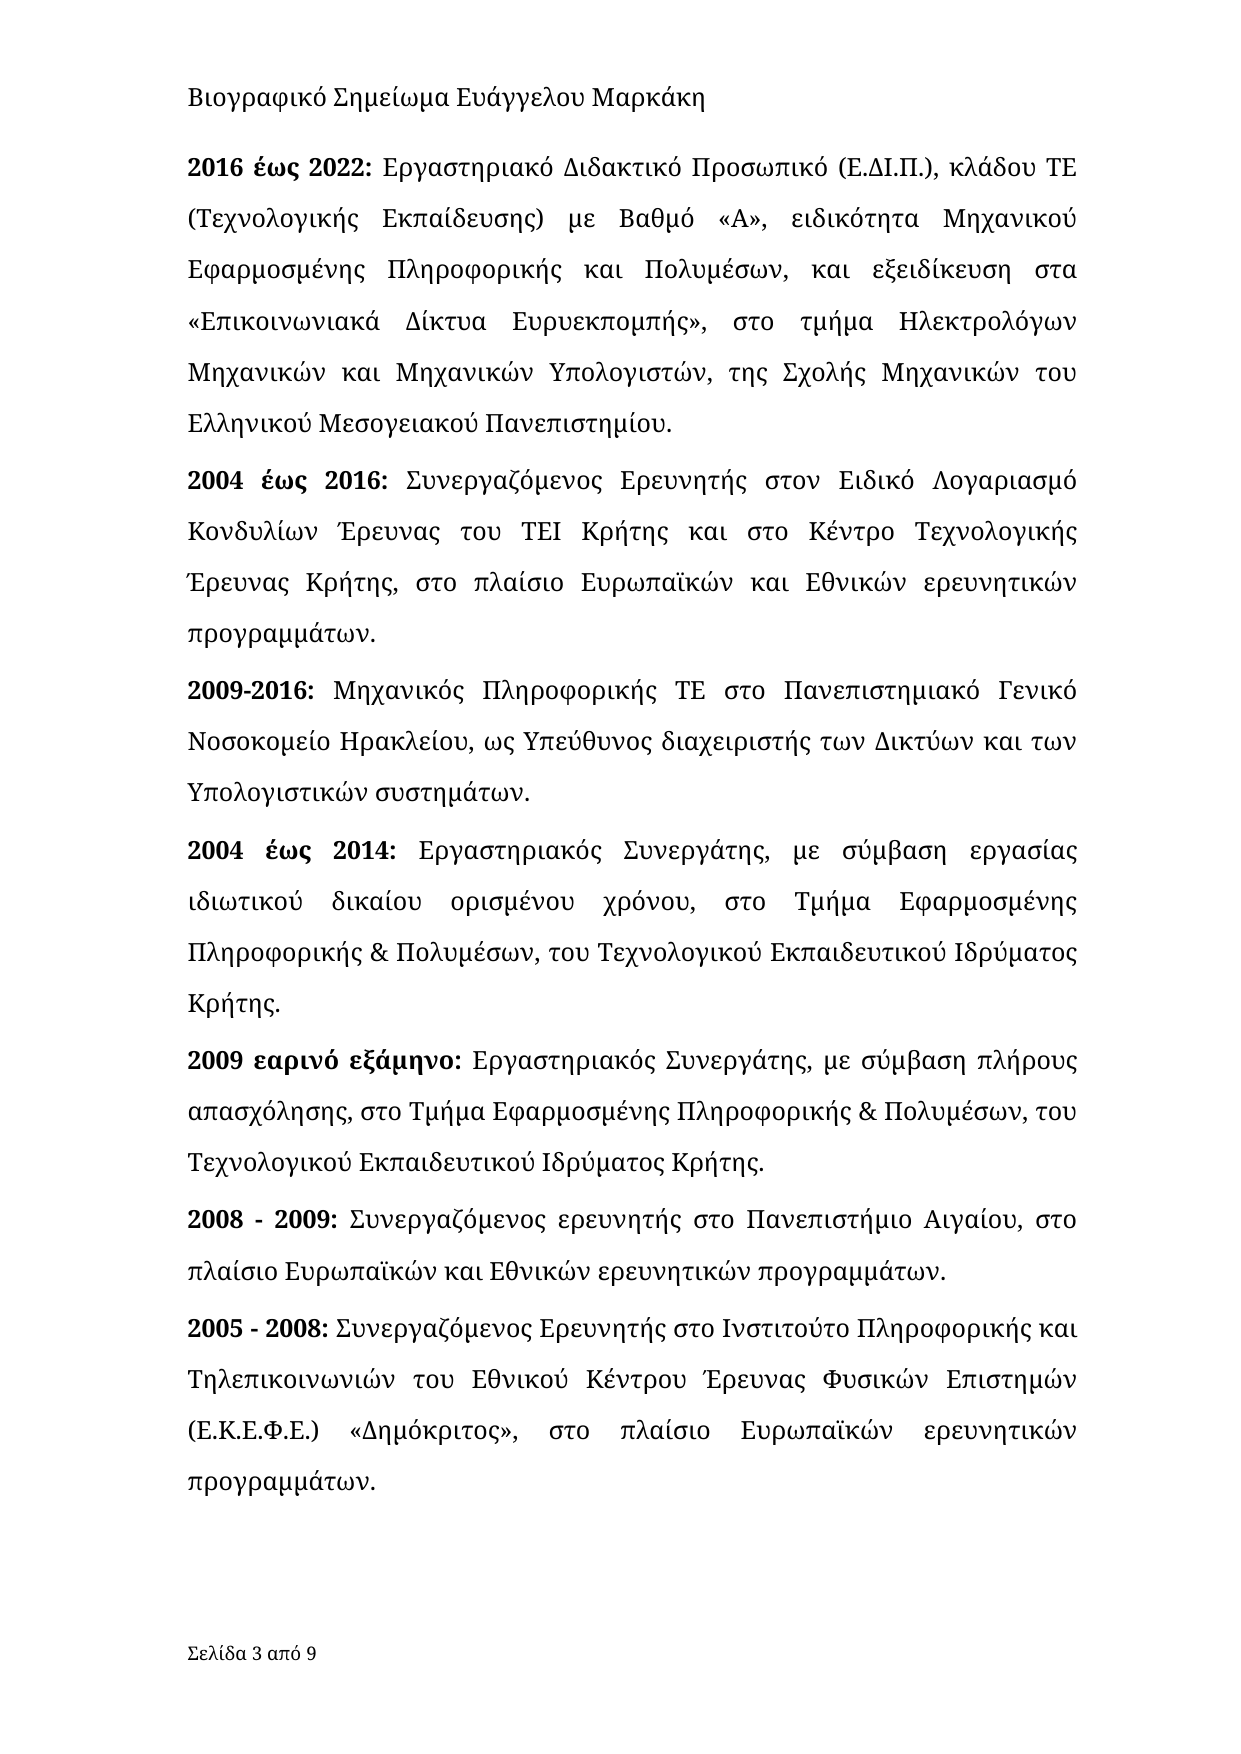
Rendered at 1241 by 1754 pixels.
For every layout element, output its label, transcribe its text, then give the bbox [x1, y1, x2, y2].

text 2004 έως 2016: Συνεργαζόμενος Ερευνητής στον Ειδικό Λογαριασμό Κονδυλίων Έρευνας του ΤΕΙ Κρήτης και στο Κέντρο Τεχνολογικής Έρευνας Κρήτης, στο πλαίσιο Ευρωπαϊκών και Εθνικών ερευνητικών προγραμμάτων. [187, 462, 1078, 650]
text 2009 εαρινό εξάμηνο: Εργαστηριακός Συνεργάτης, με σύμβαση πλήρους απασχόλησης, στο Τμήμα Εφαρμοσμένης Πληροφορικής & Πολυμέσων, του Τεχνολογικού Εκπαιδευτικού Ιδρύματος Κρήτης. [187, 1043, 1078, 1179]
text 2005 - 2008: Συνεργαζόμενος Ερευνητής στο Ινστιτούτο Πληροφορικής και Τηλεπικοινωνιών του Εθνικού Κέντρου Έρευνας Φυσικών Επιστημών (Ε.Κ.Ε.Φ.Ε.) «Δημόκριτος», στο πλαίσιο Ευρωπαϊκών ερευνητικών προγραμμάτων. [187, 1310, 1078, 1498]
text 2016 έως 2022: Εργαστηριακό Διδακτικό Προσωπικό (Ε.ΔΙ.Π.), κλάδου ΤΕ (Τεχνολογικής Εκπαίδευσης) με Βαθμό «Α», ειδικότητα Μηχανικού Εφαρμοσμένης Πληροφορικής και Πολυμέσων, και εξειδίκευση στα «Επικοινωνιακά Δίκτυα Ευρυεκπομπής», στο τμήμα Ηλεκτρολόγων Μηχανικών και Μηχανικών Υπολογιστών, της Σχολής Μηχανικών του Ελληνικού Μεσογειακού Πανεπιστημίου. [187, 150, 1078, 439]
text 2008 - 2009: Συνεργαζόμενος ερευνητής στο Πανεπιστήμιο Αιγαίου, στο πλαίσιο Ευρωπαϊκών και Εθνικών ερευνητικών προγραμμάτων. [187, 1202, 1078, 1287]
text 2004 έως 2014: Εργαστηριακός Συνεργάτης, με σύμβαση εργασίας ιδιωτικού δικαίου ορισμένου χρόνου, στο Τμήμα Εφαρμοσμένης Πληροφορικής & Πολυμέσων, του Τεχνολογικού Εκπαιδευτικού Ιδρύματος Κρήτης. [187, 832, 1078, 1019]
text 2009-2016: Μηχανικός Πληροφορικής ΤΕ στο Πανεπιστημιακό Γενικό Νοσοκομείο Ηρακλείου, ως Υπεύθυνος διαχειριστής των Δικτύων και των Υπολογιστικών συστημάτων. [187, 673, 1078, 809]
